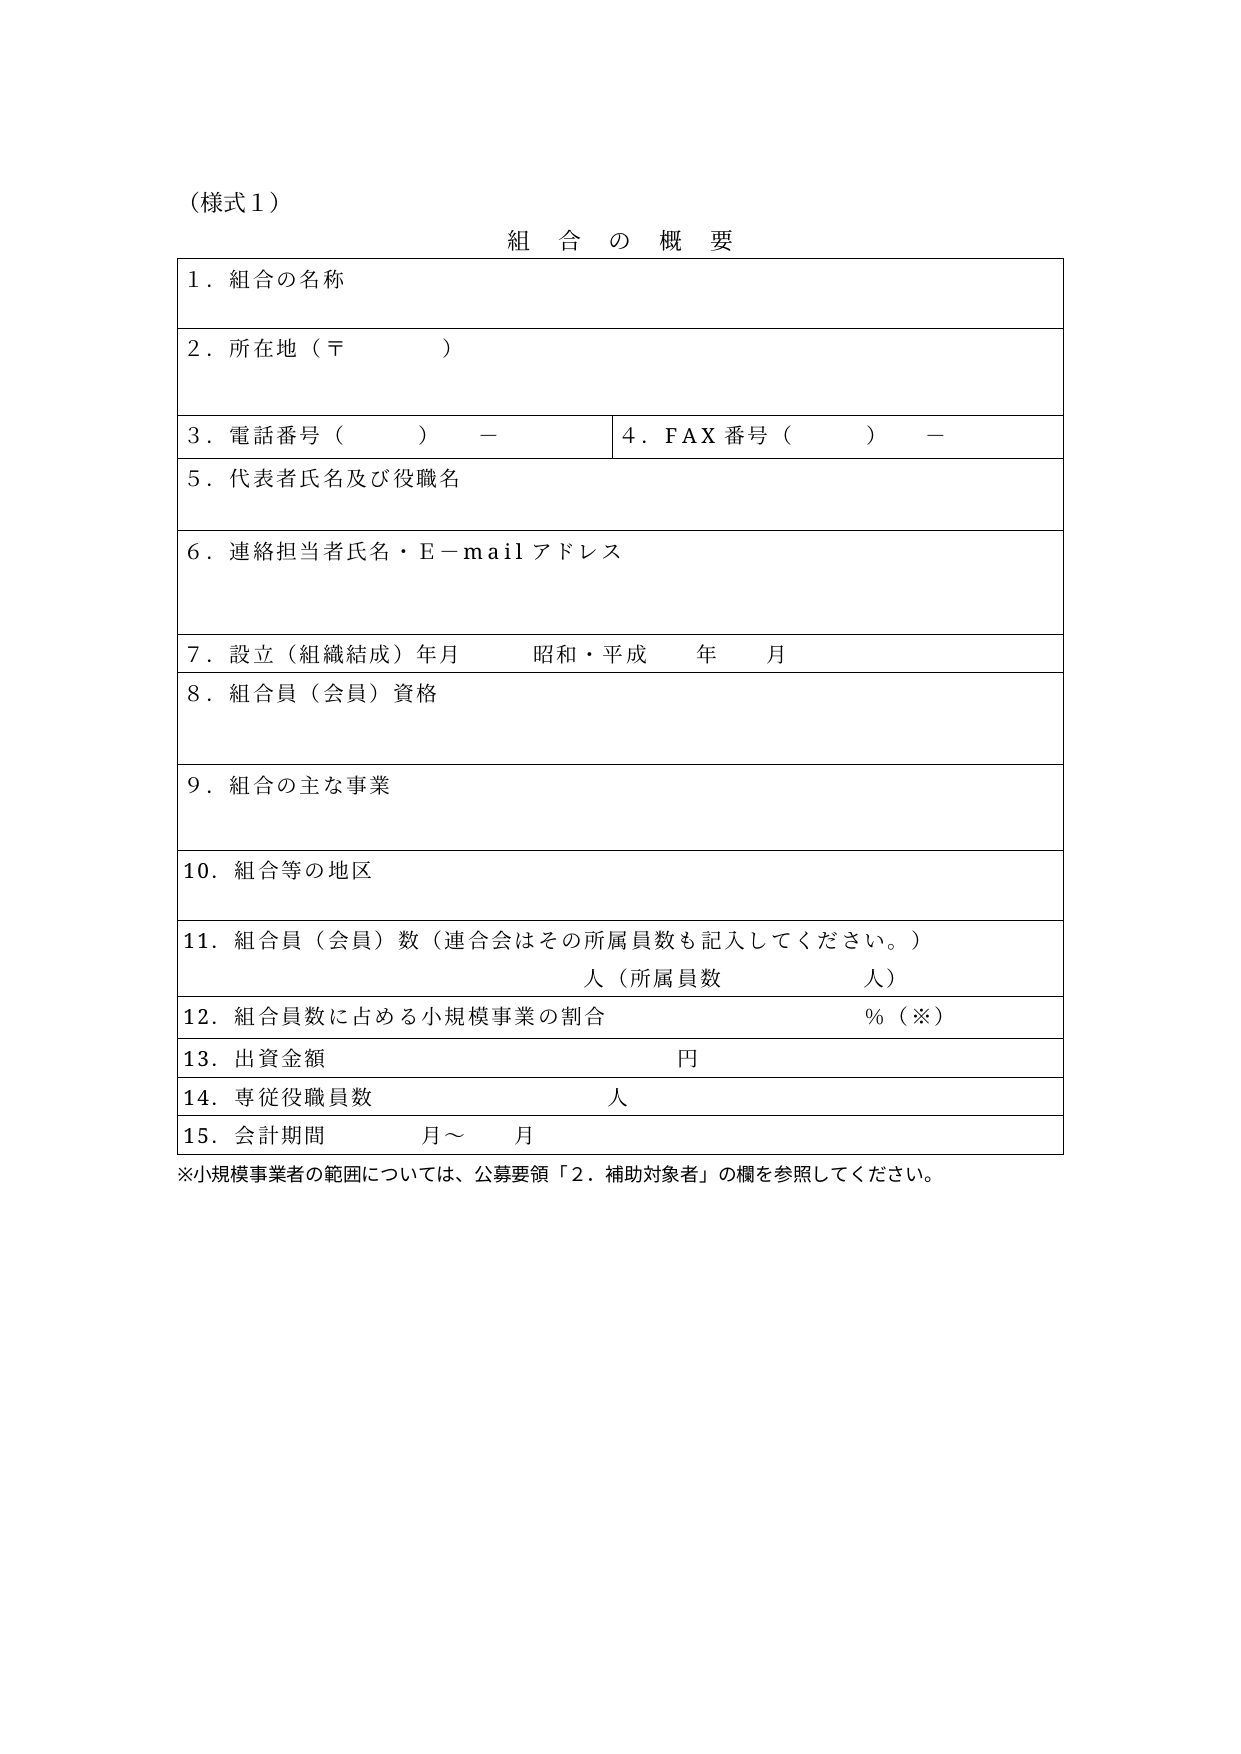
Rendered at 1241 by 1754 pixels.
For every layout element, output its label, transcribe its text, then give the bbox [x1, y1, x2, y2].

table_cell ２．所在地（〒 ） [178, 329, 1063, 415]
table_header １．組合の名称 [178, 259, 1063, 328]
table_cell 12．組合員数に占める小規模事業の割合 ％（※） [178, 997, 1063, 1038]
table_cell 11．組合員（会員）数（連合会はその所属員数も記入してください。） 人（所属員数 人） [178, 921, 1063, 996]
table_cell ４．FAX番号（ ） － [613, 416, 1063, 458]
table_cell 10．組合等の地区 [178, 851, 1063, 920]
text 組 合 の 概 要 [177, 221, 1063, 258]
table_cell ５．代表者氏名及び役職名 [178, 459, 1063, 530]
table_cell ９．組合の主な事業 [178, 765, 1063, 850]
table_cell 14．専従役職員数 人 [178, 1078, 1063, 1115]
table_cell 13．出資金額 円 [178, 1039, 1063, 1077]
table_cell ７．設立（組織結成）年月 昭和・平成 年 月 [178, 635, 1063, 672]
text ※小規模事業者の範囲については、公募要領「２．補助対象者」の欄を参照してください。 [177, 1155, 1063, 1192]
text （様式１） [177, 183, 1063, 221]
table_cell ３．電話番号（ ） － [178, 416, 612, 458]
table_cell 15．会計期間 月～ 月 [178, 1116, 1063, 1154]
table_cell ８．組合員（会員）資格 [178, 673, 1063, 764]
table_cell ６．連絡担当者氏名・Ｅ－mailアドレス [178, 531, 1063, 634]
